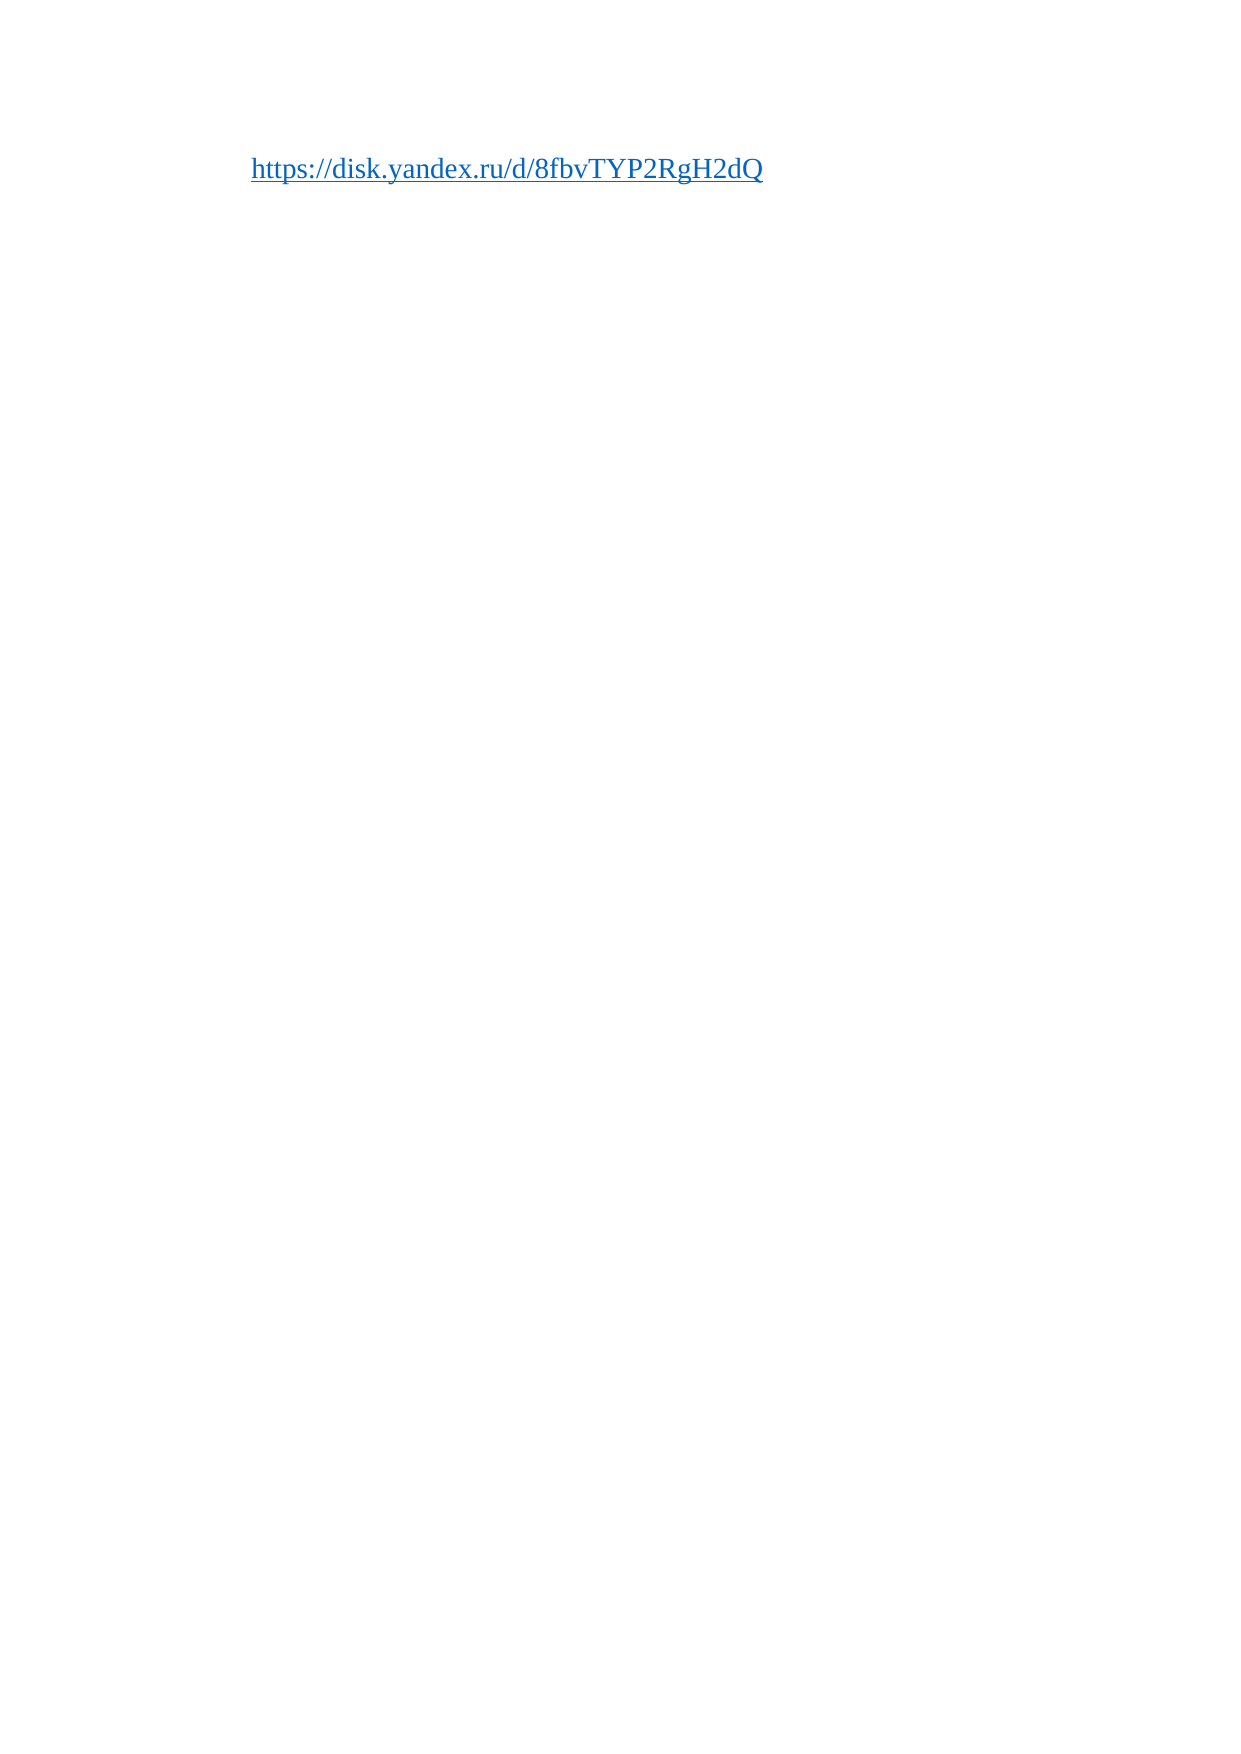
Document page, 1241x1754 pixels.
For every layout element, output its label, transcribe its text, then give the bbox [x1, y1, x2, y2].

text https://disk.yandex.ru/d/8fbvTYP2RgH2dQ [177, 152, 1152, 185]
